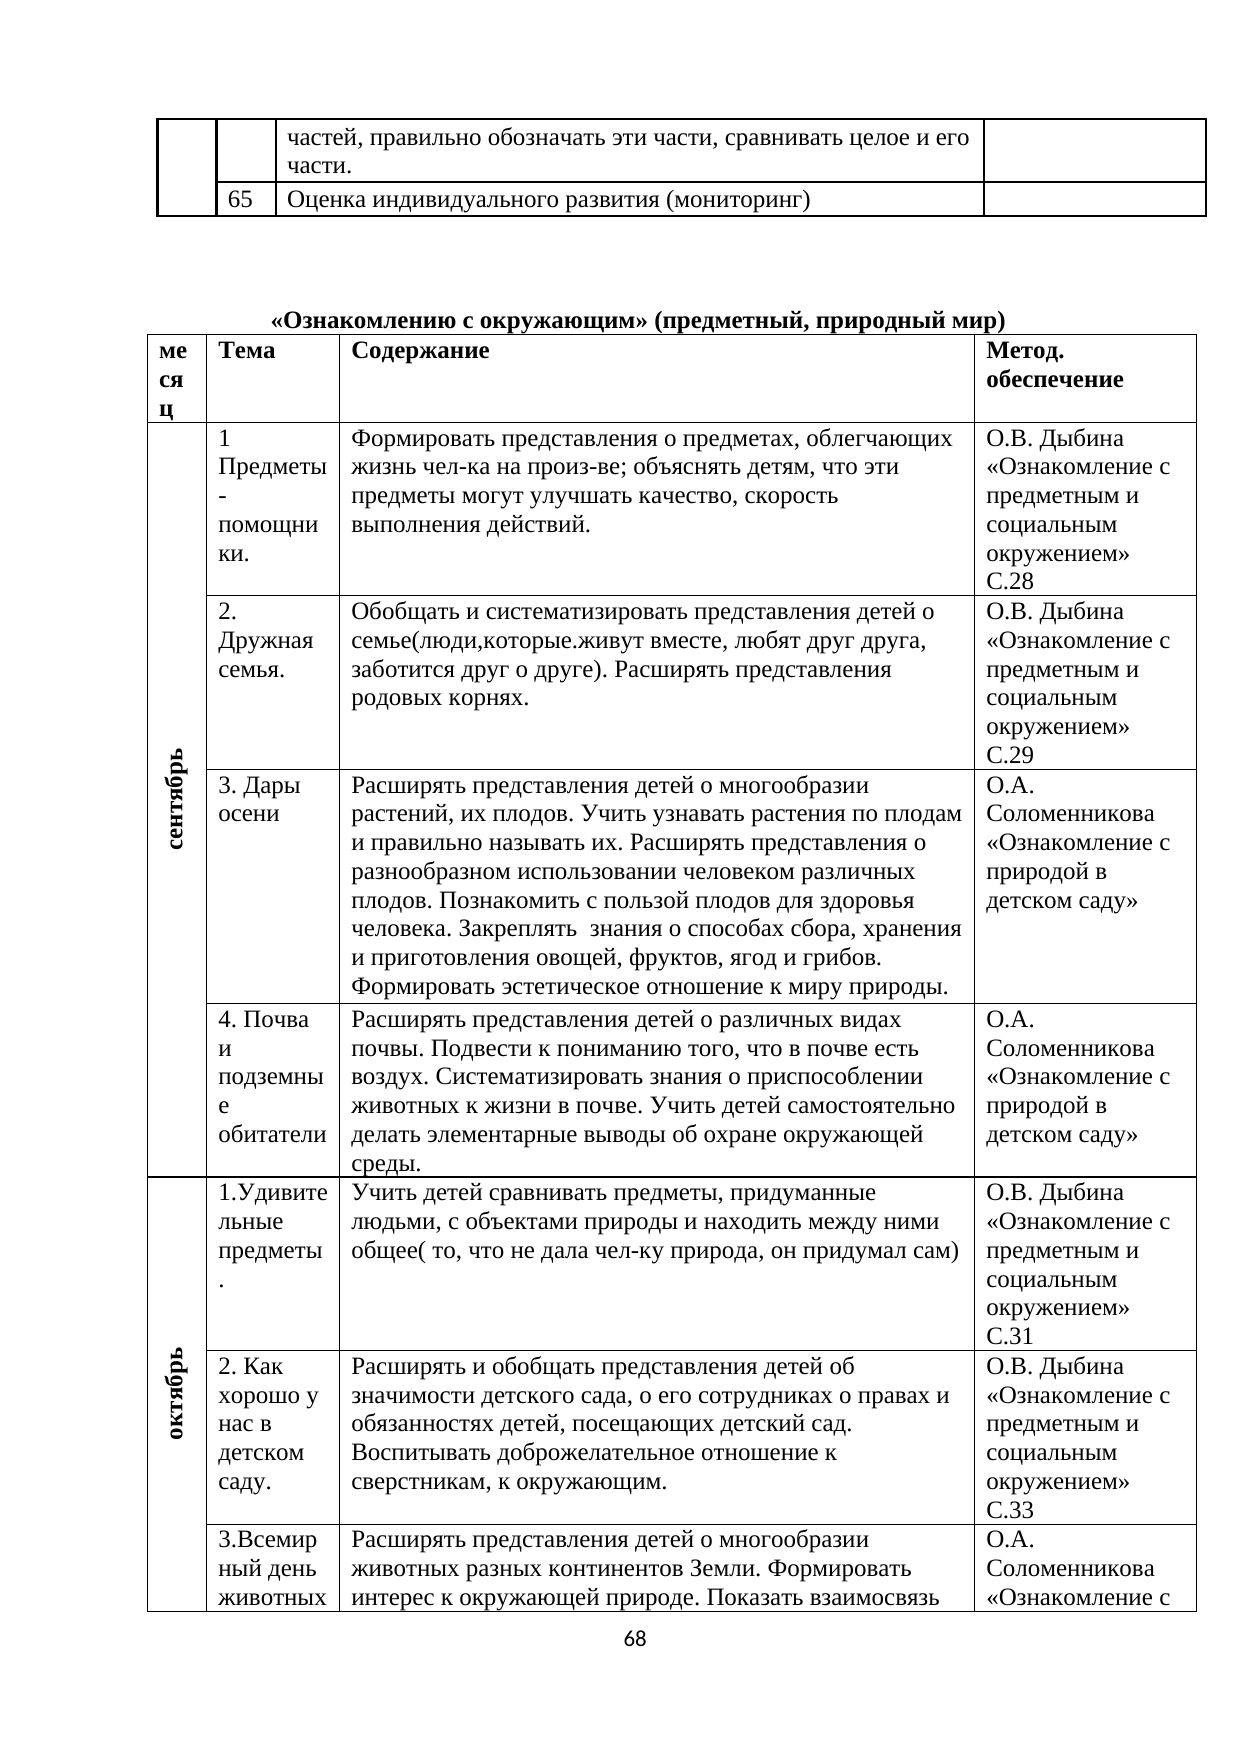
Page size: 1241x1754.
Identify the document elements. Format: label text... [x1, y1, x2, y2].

table_cell 2. Дружная семья. [207, 596, 339, 769]
table_cell октябрь [148, 1178, 206, 1611]
table_cell Расширять и обобщать представления детей об значимости детского сада, о его сотрудниках о правах и обязанностях детей, посещающих детский сад. Воспитывать доброжелательное отношение к сверстникам, к окружающим. [340, 1351, 974, 1523]
table_cell О.В. Дыбина «Ознакомление с предметным и социальным окружением» С.33 [975, 1351, 1196, 1523]
table_header Метод. обеспечение [975, 335, 1196, 422]
table_cell О.А. Соломенникова «Ознакомление с природой в детском саду» [975, 770, 1196, 1003]
table_cell 64 [218, 120, 275, 181]
table_cell Учить детей сравнивать предметы, придуманные людьми, с объектами природы и находить между ними общее( то, что не дала чел-ку природа, он придумал сам) [340, 1178, 974, 1350]
table_cell 4. Почва и подземные обитатели [207, 1004, 339, 1176]
table_cell 2. Как хорошо у нас в детском саду. [207, 1351, 339, 1523]
table_cell О.В. Дыбина «Ознакомление с предметным и социальным окружением» С.29 [975, 596, 1196, 769]
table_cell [207, 1525, 339, 1611]
table_header Тема [207, 335, 339, 422]
table_cell О.В. Дыбина «Ознакомление с предметным и социальным окружением» С.28 [975, 423, 1196, 595]
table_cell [975, 1525, 1196, 1611]
table_cell Расширять представления детей о различных видах почвы. Подвести к пониманию того, что в почве есть воздух. Систематизировать знания о приспособлении животных к жизни в почве. Учить детей самостоятельно делать элементарные выводы об охране окружающей среды. [340, 1004, 974, 1176]
text «Ознакомлению с окружающим» (предметный, природный мир) [177, 306, 1093, 334]
table_cell [985, 183, 1205, 215]
table_cell 65 [218, 183, 275, 215]
table_cell Обобщать и систематизировать представления детей о семье(люди,которые.живут вместе, любят друг друга, заботится друг о друге). Расширять представления родовых корнях. [340, 596, 974, 769]
table_header месяц [148, 335, 206, 422]
table_cell Формировать представления о предметах, облегчающих жизнь чел-ка на произ-ве; объяснять детям, что эти предметы могут улучшать качество, скорость выполнения действий. [340, 423, 974, 595]
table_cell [277, 120, 983, 181]
table_cell Расширять представления детей о многообразии растений, их плодов. Учить узнавать растения по плодам и правильно называть их. Расширять представления о разнообразном использовании человеком различных плодов. Познакомить с пользой плодов для здоровья человека. Закреплять знания о способах сбора, хранения и приготовления овощей, фруктов, ягод и грибов. Формировать эстетическое отношение к миру природы. [340, 770, 974, 1003]
table_cell О.В. Дыбина «Ознакомление с предметным и социальным окружением» С.31 [975, 1178, 1196, 1350]
table_cell 1 Предметы-помощники. [207, 423, 339, 595]
table_cell О.А. Соломенникова «Ознакомление с природой в детском саду» [975, 1004, 1196, 1176]
table_cell 1.Удивительные предметы. [207, 1178, 339, 1350]
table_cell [985, 120, 1205, 181]
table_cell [340, 1525, 974, 1611]
table_header Содержание [340, 335, 974, 422]
table_cell 3. Дары осени [207, 770, 339, 1003]
table_cell Оценка индивидуального развития (мониторинг) [277, 183, 983, 215]
table_cell сентябрь [148, 423, 206, 1176]
